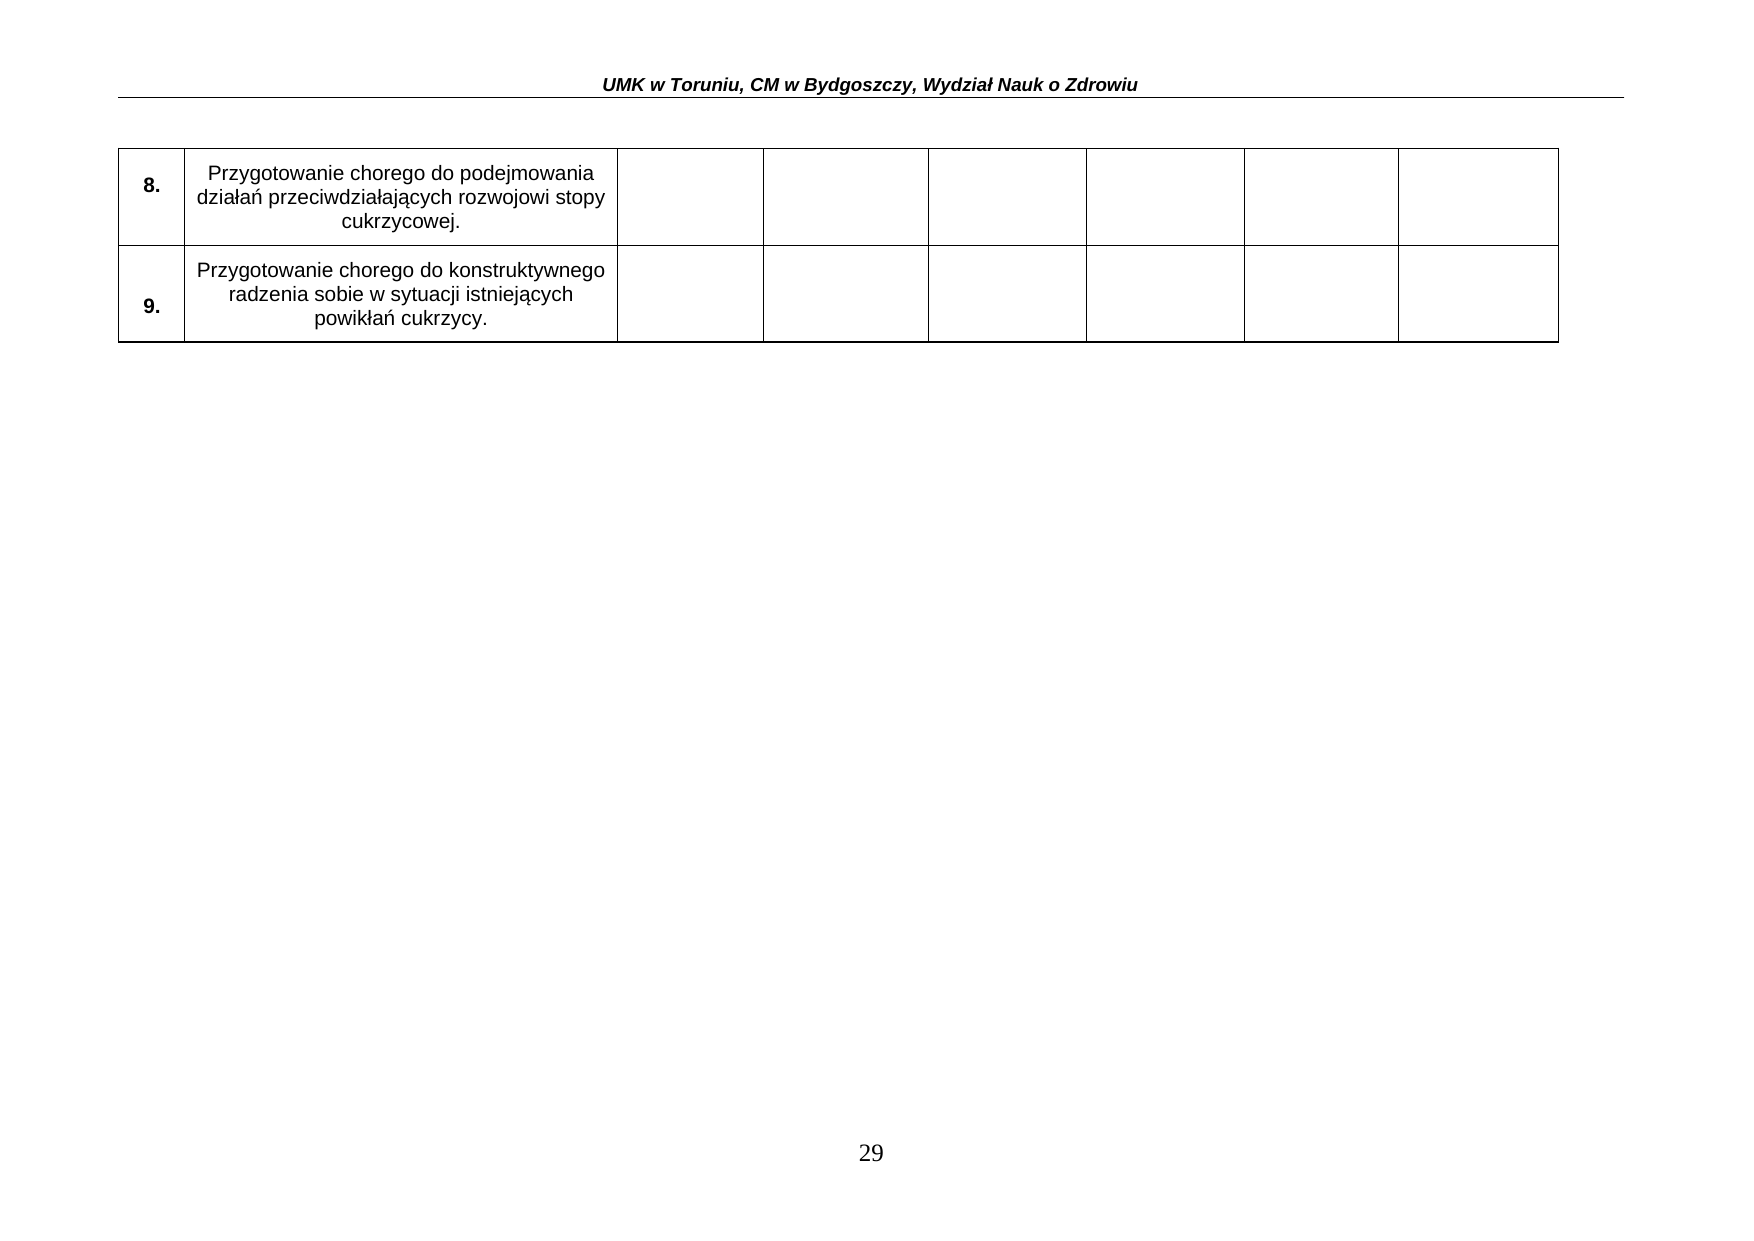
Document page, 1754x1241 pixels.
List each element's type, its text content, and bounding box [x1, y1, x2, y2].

table_cell [1245, 149, 1398, 244]
table_cell 8. [119, 149, 184, 244]
table_cell [618, 246, 763, 341]
table_cell Przygotowanie chorego do konstruktywnego radzenia sobie w sytuacji istniejących powikłań cukrzycy. [185, 246, 617, 341]
table_cell [929, 149, 1086, 244]
table_cell Przygotowanie chorego do podejmowania działań przeciwdziałających rozwojowi stopy cukrzycowej. [185, 149, 617, 244]
table_cell [1245, 246, 1398, 341]
table_cell [1399, 246, 1558, 341]
table_cell [764, 149, 928, 244]
table_cell [1087, 246, 1244, 341]
table_cell [1087, 149, 1244, 244]
table_cell [1399, 149, 1558, 244]
table_cell [618, 149, 763, 244]
table_cell 9. [119, 246, 184, 341]
table_cell [764, 246, 928, 341]
table_cell [929, 246, 1086, 341]
